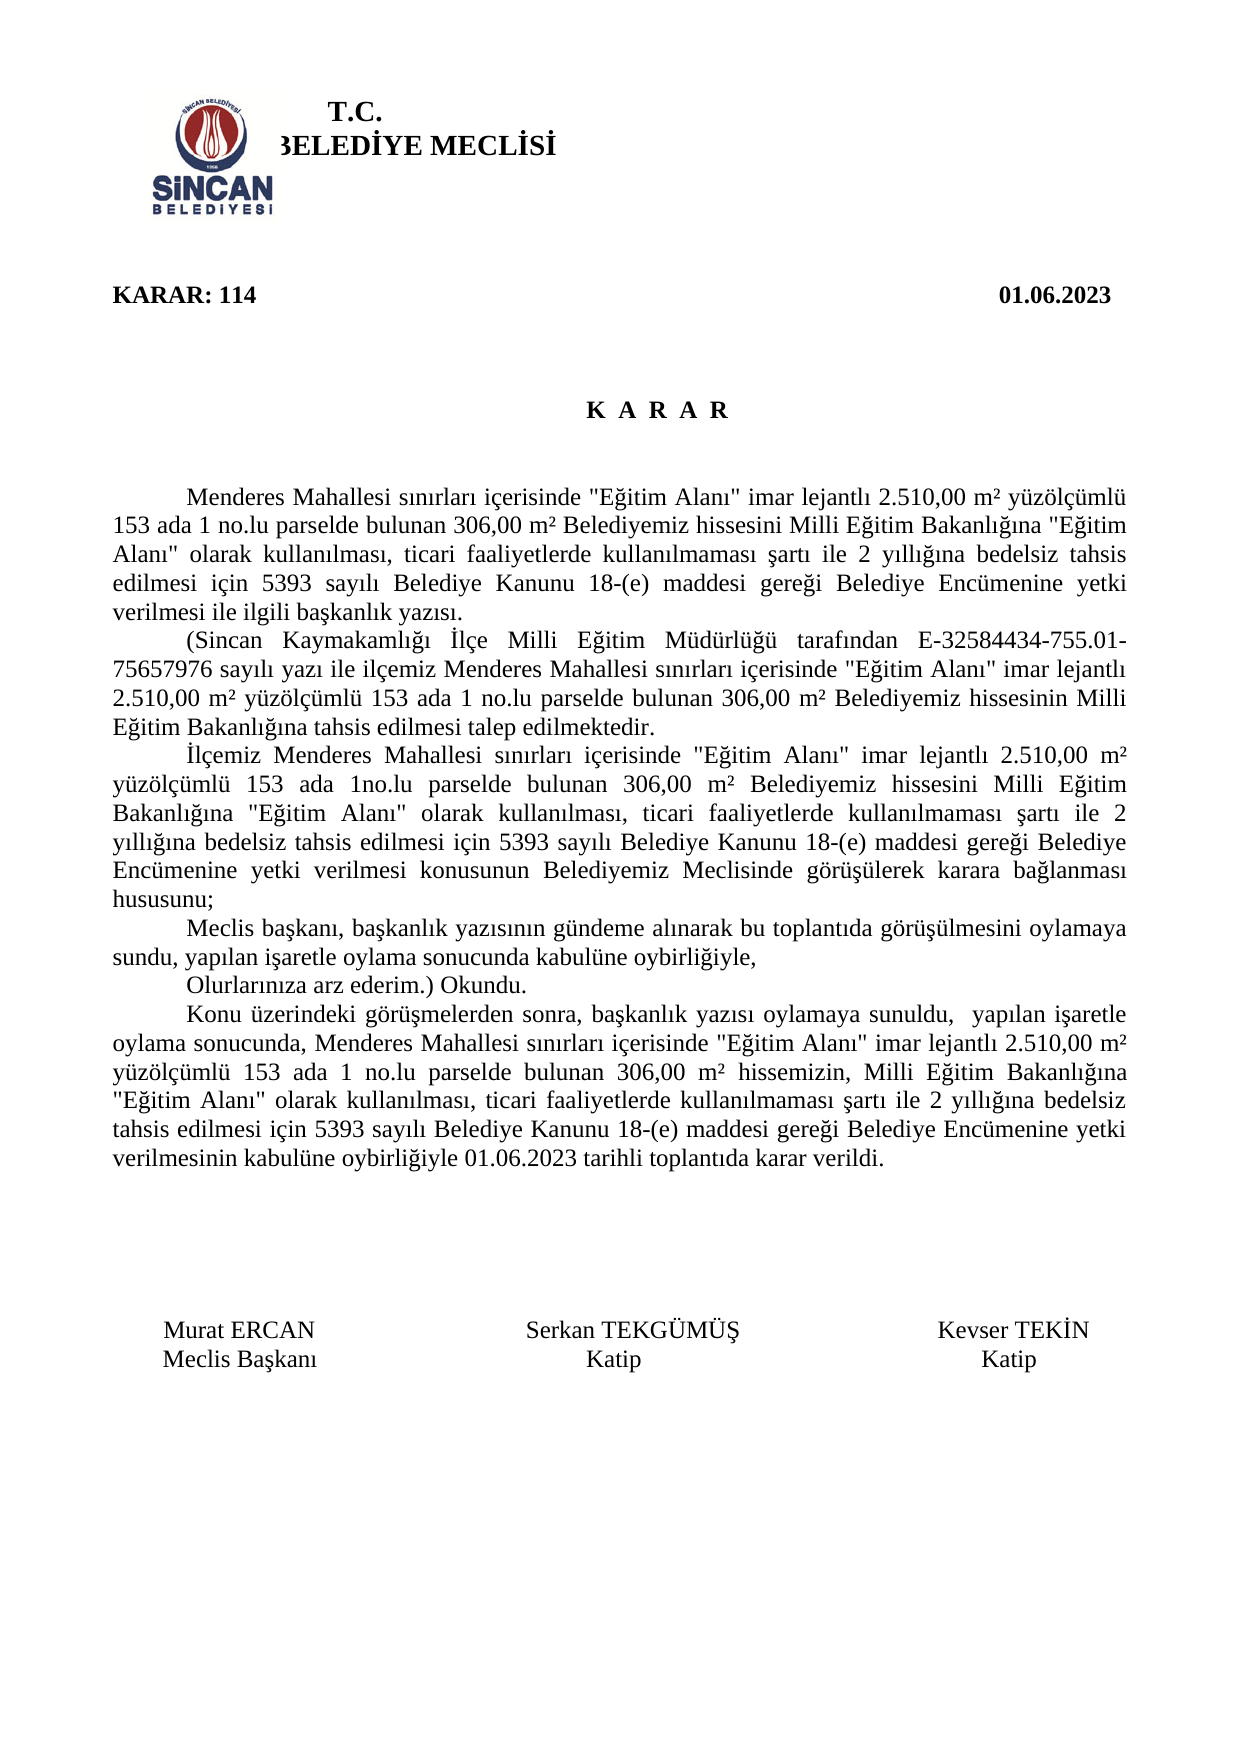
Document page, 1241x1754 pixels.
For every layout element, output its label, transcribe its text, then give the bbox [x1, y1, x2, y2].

text Meclis başkanı, başkanlık yazısının gündeme alınarak bu toplantıda görüşülmesini oylamaya sundu, yapılan işaretle oylama sonucunda kabulüne oybirliğiyle, [112, 913, 1128, 971]
text Meclis Başkanı Katip Katip [112, 1344, 1128, 1373]
text (Sincan Kaymakamlığı İlçe Milli Eğitim Müdürlüğü tarafından E-32584434-755.01-75657976 sayılı yazı ile ilçemiz Menderes Mahallesi sınırları içerisinde "Eğitim Alanı" imar lejantlı 2.510,00 m² yüzölçümlü 153 ada 1 no.lu parselde bulunan 306,00 m² Belediyemiz hissesinin Milli Eğitim Bakanlığına tahsis edilmesi talep edilmektedir. [112, 626, 1128, 741]
text K A R A R [112, 396, 1128, 424]
picture [143, 87, 282, 224]
text Menderes Mahallesi sınırları içerisinde "Eğitim Alanı" imar lejantlı 2.510,00 m² yüzölçümlü 153 ada 1 no.lu parselde bulunan 306,00 m² Belediyemiz hissesini Milli Eğitim Bakanlığına "Eğitim Alanı" olarak kullanılması, ticari faaliyetlerde kullanılmaması şartı ile 2 yıllığına bedelsiz tahsis edilmesi için 5393 sayılı Belediye Kanunu 18-(e) maddesi gereği Belediye Encümenine yetki verilmesi ile ilgili başkanlık yazısı. [112, 482, 1128, 626]
text Olurlarınıza arz ederim.) Okundu. [112, 971, 1128, 999]
text Konu üzerindeki görüşmelerden sonra, başkanlık yazısı oylamaya sunuldu, yapılan işaretle oylama sonucunda, Menderes Mahallesi sınırları içerisinde "Eğitim Alanı" imar lejantlı 2.510,00 m² yüzölçümlü 153 ada 1 no.lu parselde bulunan 306,00 m² hissemizin, Milli Eğitim Bakanlığına "Eğitim Alanı" olarak kullanılması, ticari faaliyetlerde kullanılmaması şartı ile 2 yıllığına bedelsiz tahsis edilmesi için 5393 sayılı Belediye Kanunu 18-(e) maddesi gereği Belediye Encümenine yetki verilmesinin kabulüne oybirliğiyle 01.06.2023 tarihli toplantıda karar verildi. [112, 999, 1128, 1172]
text İlçemiz Menderes Mahallesi sınırları içerisinde "Eğitim Alanı" imar lejantlı 2.510,00 m² yüzölçümlü 153 ada 1no.lu parselde bulunan 306,00 m² Belediyemiz hissesini Milli Eğitim Bakanlığına "Eğitim Alanı" olarak kullanılması, ticari faaliyetlerde kullanılmaması şartı ile 2 yıllığına bedelsiz tahsis edilmesi için 5393 sayılı Belediye Kanunu 18-(e) maddesi gereği Belediye Encümenine yetki verilmesi konusunun Belediyemiz Meclisinde görüşülerek karara bağlanması hususunu; [112, 741, 1128, 913]
text Murat ERCAN Serkan TEKGÜMÜŞ Kevser TEKİN [112, 1316, 1128, 1344]
